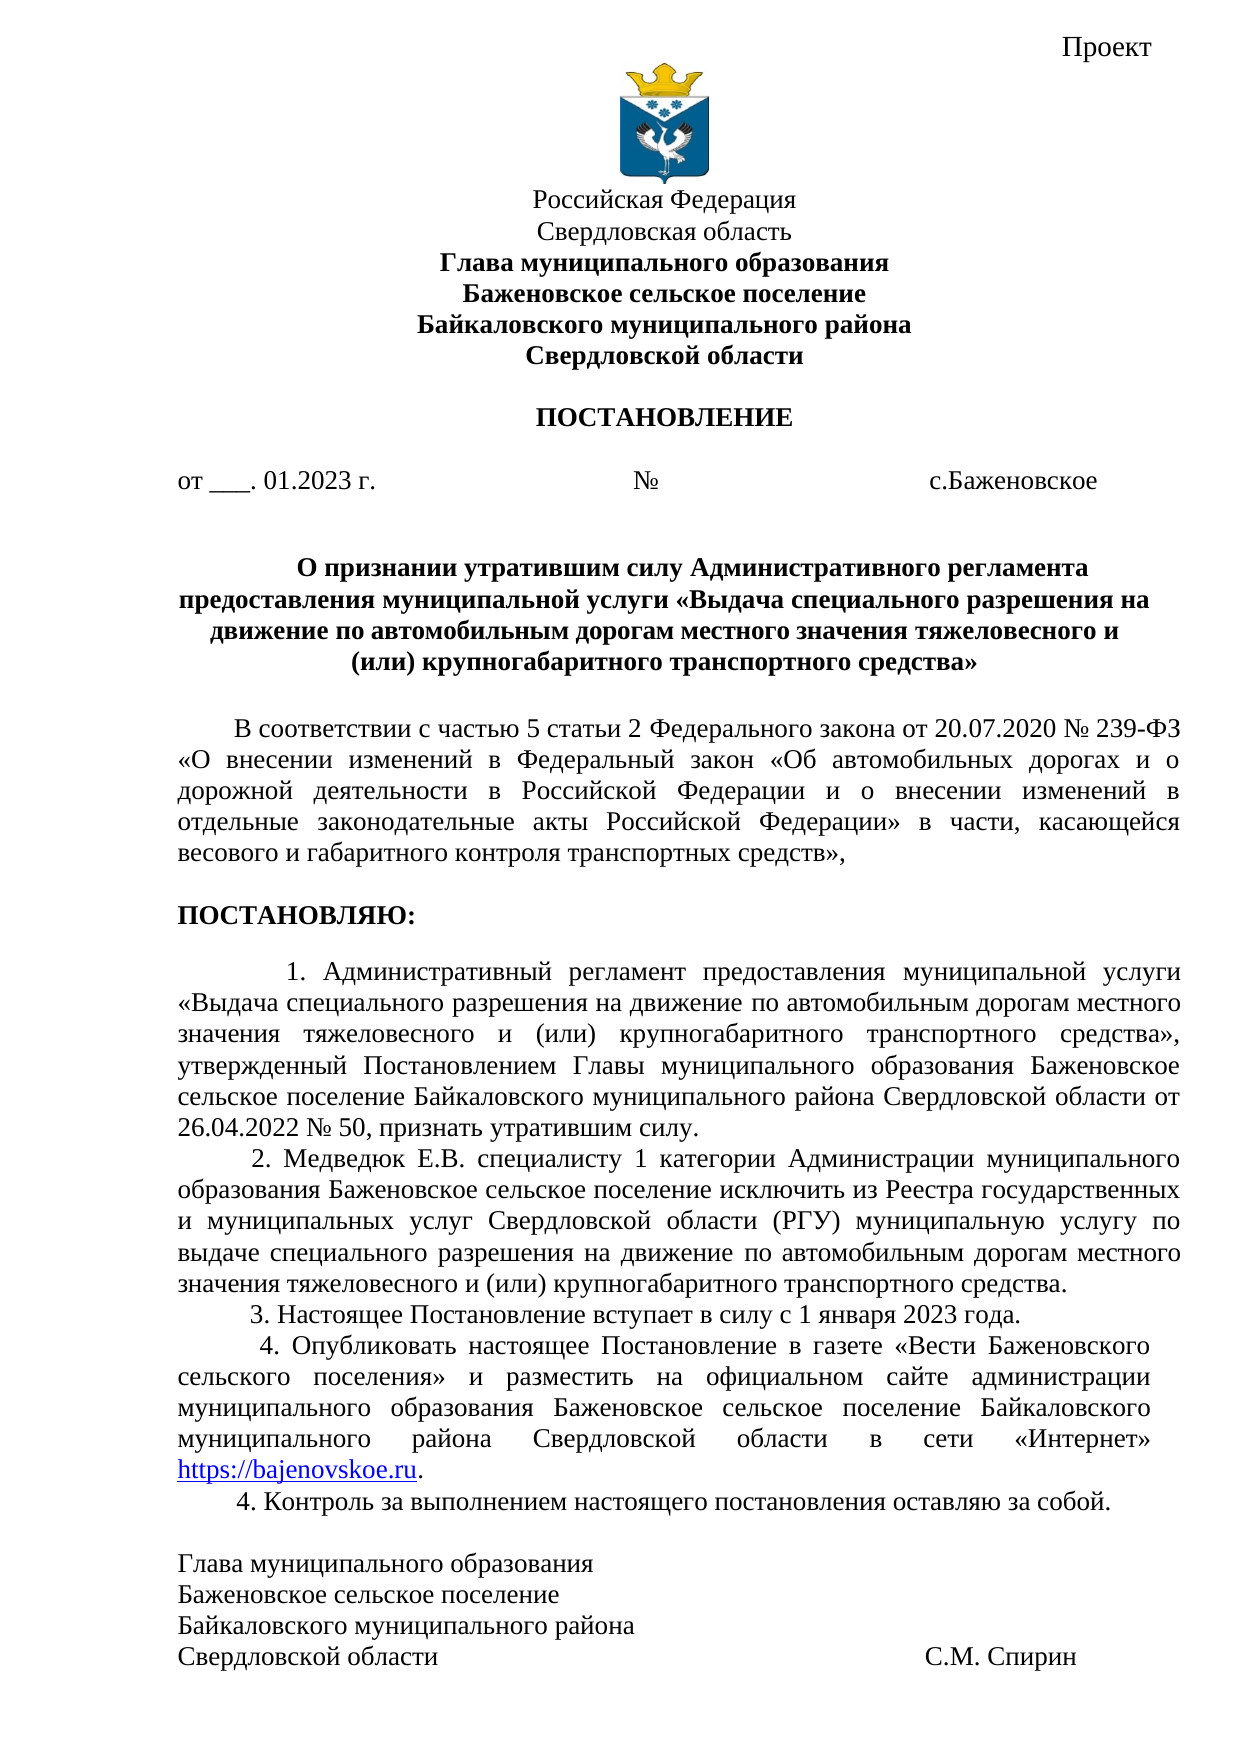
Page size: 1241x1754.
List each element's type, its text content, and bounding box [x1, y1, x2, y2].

text 2. Медведюк Е.В. специалисту 1 категории Администрации муниципального образования Баженовское сельское поселение исключить из Реестра государственных и муниципальных услуг Свердловской области (РГУ) муниципальную услугу по выдаче специального разрешения на движение по автомобильным дорогам местного значения тяжеловесного и (или) крупногабаритного транспортного средства. [177, 1142, 1181, 1298]
text О признании утратившим силу Административного регламента предоставления муниципальной услуги «Выдача специального разрешения на движение по автомобильным дорогам местного значения тяжеловесного и (или) крупногабаритного транспортного средства» [177, 552, 1152, 676]
text Байкаловского муниципального района [177, 308, 1152, 339]
text 4. Контроль за выполнением настоящего постановления оставляю за собой. [177, 1485, 1152, 1516]
text Свердловской области С.М. Спирин [177, 1641, 1152, 1672]
text Баженовское сельское поселение [177, 277, 1152, 308]
text Проект [177, 29, 1152, 63]
text от ___. 01.2023 г. № с.Баженовское [177, 464, 1152, 495]
text Глава муниципального образования [177, 1547, 1152, 1578]
text Свердловская область [177, 214, 1152, 246]
text ПОСТАНОВЛЯЮ: [177, 899, 1152, 930]
text 3. Настоящее Постановление вступает в силу с 1 января 2023 года. [177, 1298, 1181, 1329]
text Байкаловского муниципального района [177, 1609, 1152, 1641]
text 4. Опубликовать настоящее Постановление в газете «Вести Баженовского сельского поселения» и разместить на официальном сайте администрации муниципального образования Баженовское сельское поселение Байкаловского муниципального района Свердловской области в сети «Интернет» https://bajenovskoe.ru. [177, 1329, 1152, 1485]
picture [620, 63, 709, 184]
text ПОСТАНОВЛЕНИЕ [177, 401, 1152, 433]
text В соответствии с частью 5 статьи 2 Федерального закона от 20.07.2020 № 239-ФЗ «О внесении изменений в Федеральный закон «Об автомобильных дорогах и о дорожной деятельности в Российской Федерации и о внесении изменений в отдельные законодательные акты Российской Федерации» в части, касающейся весового и габаритного контроля транспортных средств», [177, 712, 1181, 868]
text Российская Федерация [177, 183, 1152, 214]
text 1. Административный регламент предоставления муниципальной услуги «Выдача специального разрешения на движение по автомобильным дорогам местного значения тяжеловесного и (или) крупногабаритного транспортного средства», утвержденный Постановлением Главы муниципального образования Баженовское сельское поселение Байкаловского муниципального района Свердловской области от 26.04.2022 № 50, признать утратившим силу. [177, 955, 1181, 1142]
text Баженовское сельское поселение [177, 1578, 1152, 1609]
text Свердловской области [177, 339, 1152, 370]
text Глава муниципального образования [177, 246, 1152, 277]
